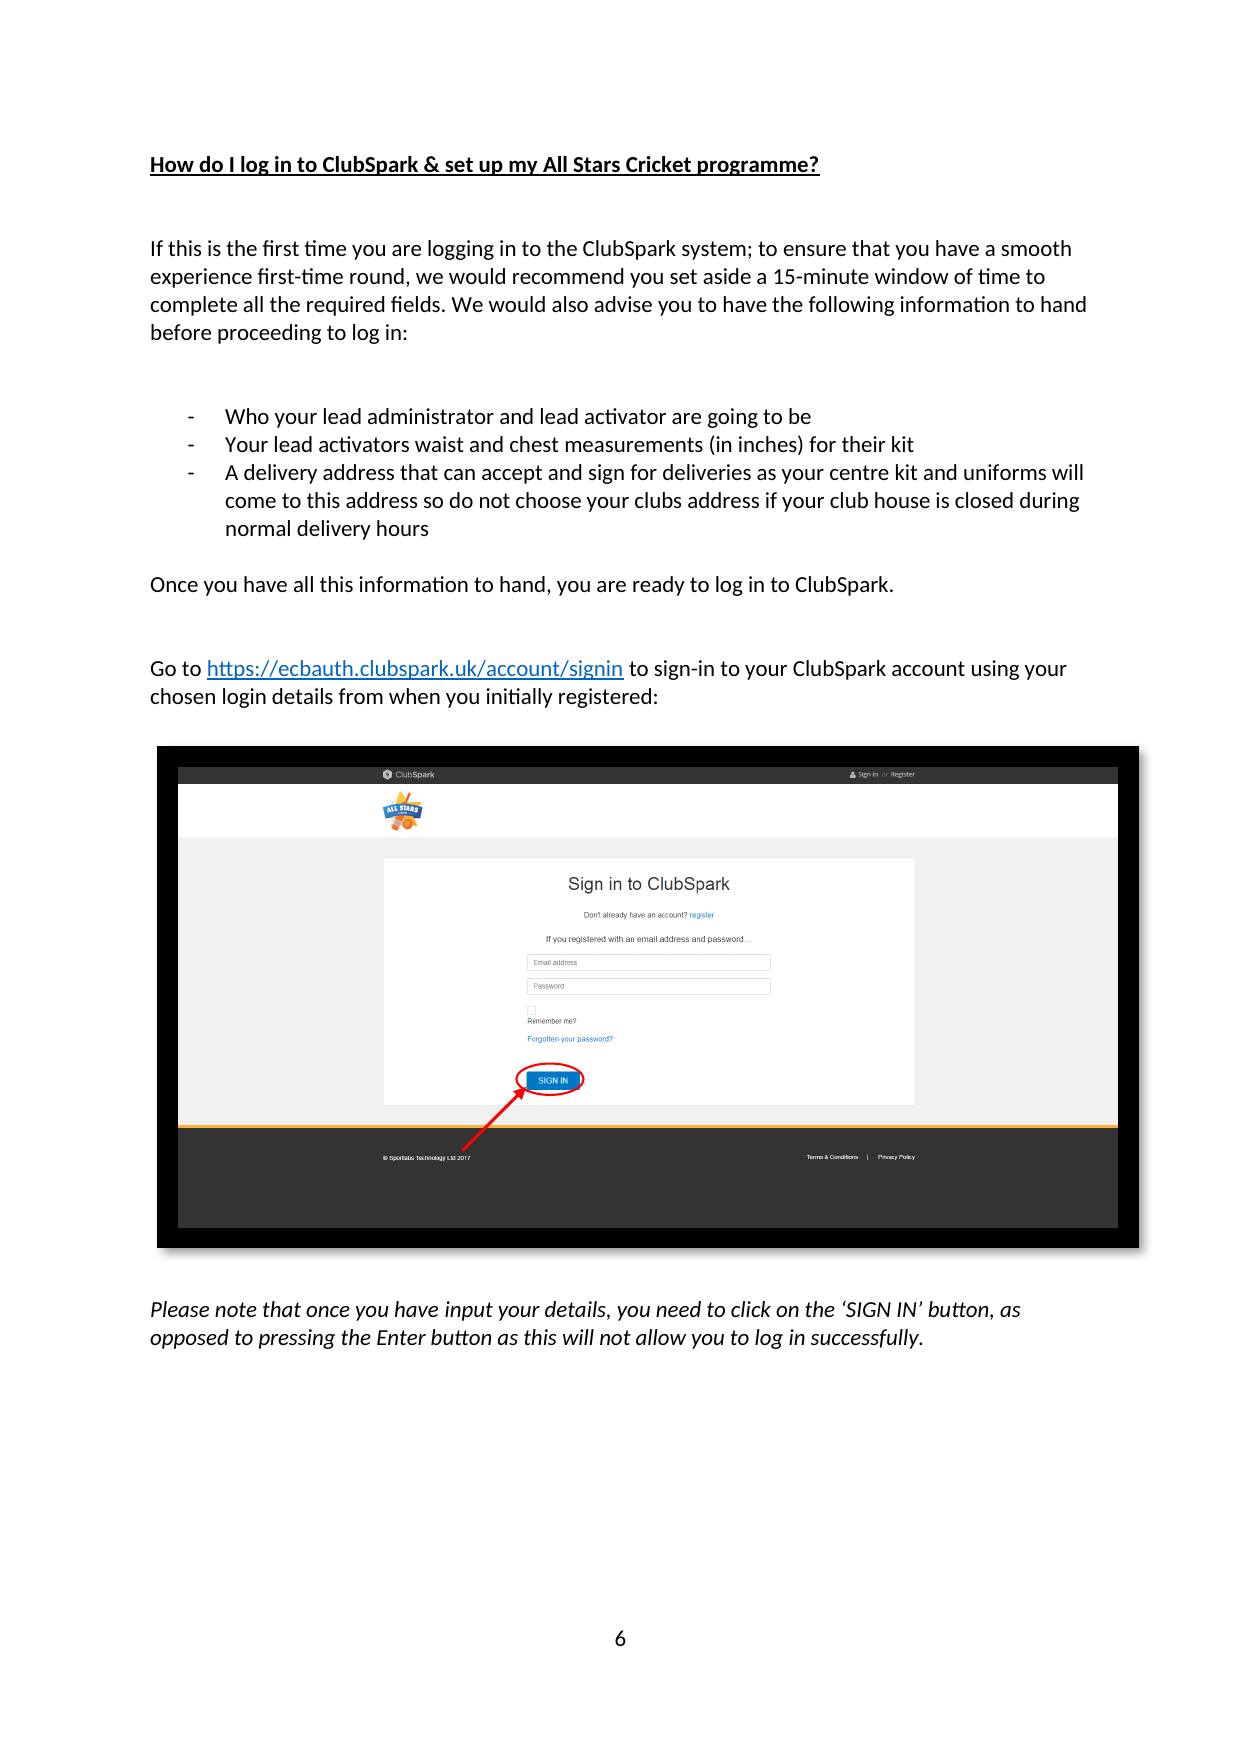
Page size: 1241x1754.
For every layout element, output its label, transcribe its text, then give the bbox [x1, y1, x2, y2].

picture [178, 767, 1118, 1228]
list Who your lead administrator and lead activator are going to be [187, 402, 1090, 430]
text Please note that once you have input your details, you need to click on the ‘SIGN IN’ button, as opposed to pressing the Enter button as this will not allow you to log in successfully. [150, 1295, 1090, 1351]
text How do I log in to ClubSpark & set up my All Stars Cricket programme? [150, 150, 1090, 178]
text Go to https://ecbauth.clubspark.uk/account/signin to sign-in to your ClubSpark account using your chosen login details from when you initially registered: [150, 654, 1090, 710]
list Your lead activators waist and chest measurements (in inches) for their kit [187, 430, 1090, 458]
text If this is the first time you are logging in to the ClubSpark system; to ensure that you have a smooth experience first-time round, we would recommend you set aside a 15-minute window of time to complete all the required fields. We would also advise you to have the following information to hand before proceeding to log in: [150, 234, 1090, 346]
list A delivery address that can accept and sign for deliveries as your centre kit and uniforms will come to this address so do not choose your clubs address if your club house is closed during normal delivery hours [187, 458, 1090, 542]
text Once you have all this information to hand, you are ready to log in to ClubSpark. [150, 570, 1090, 598]
